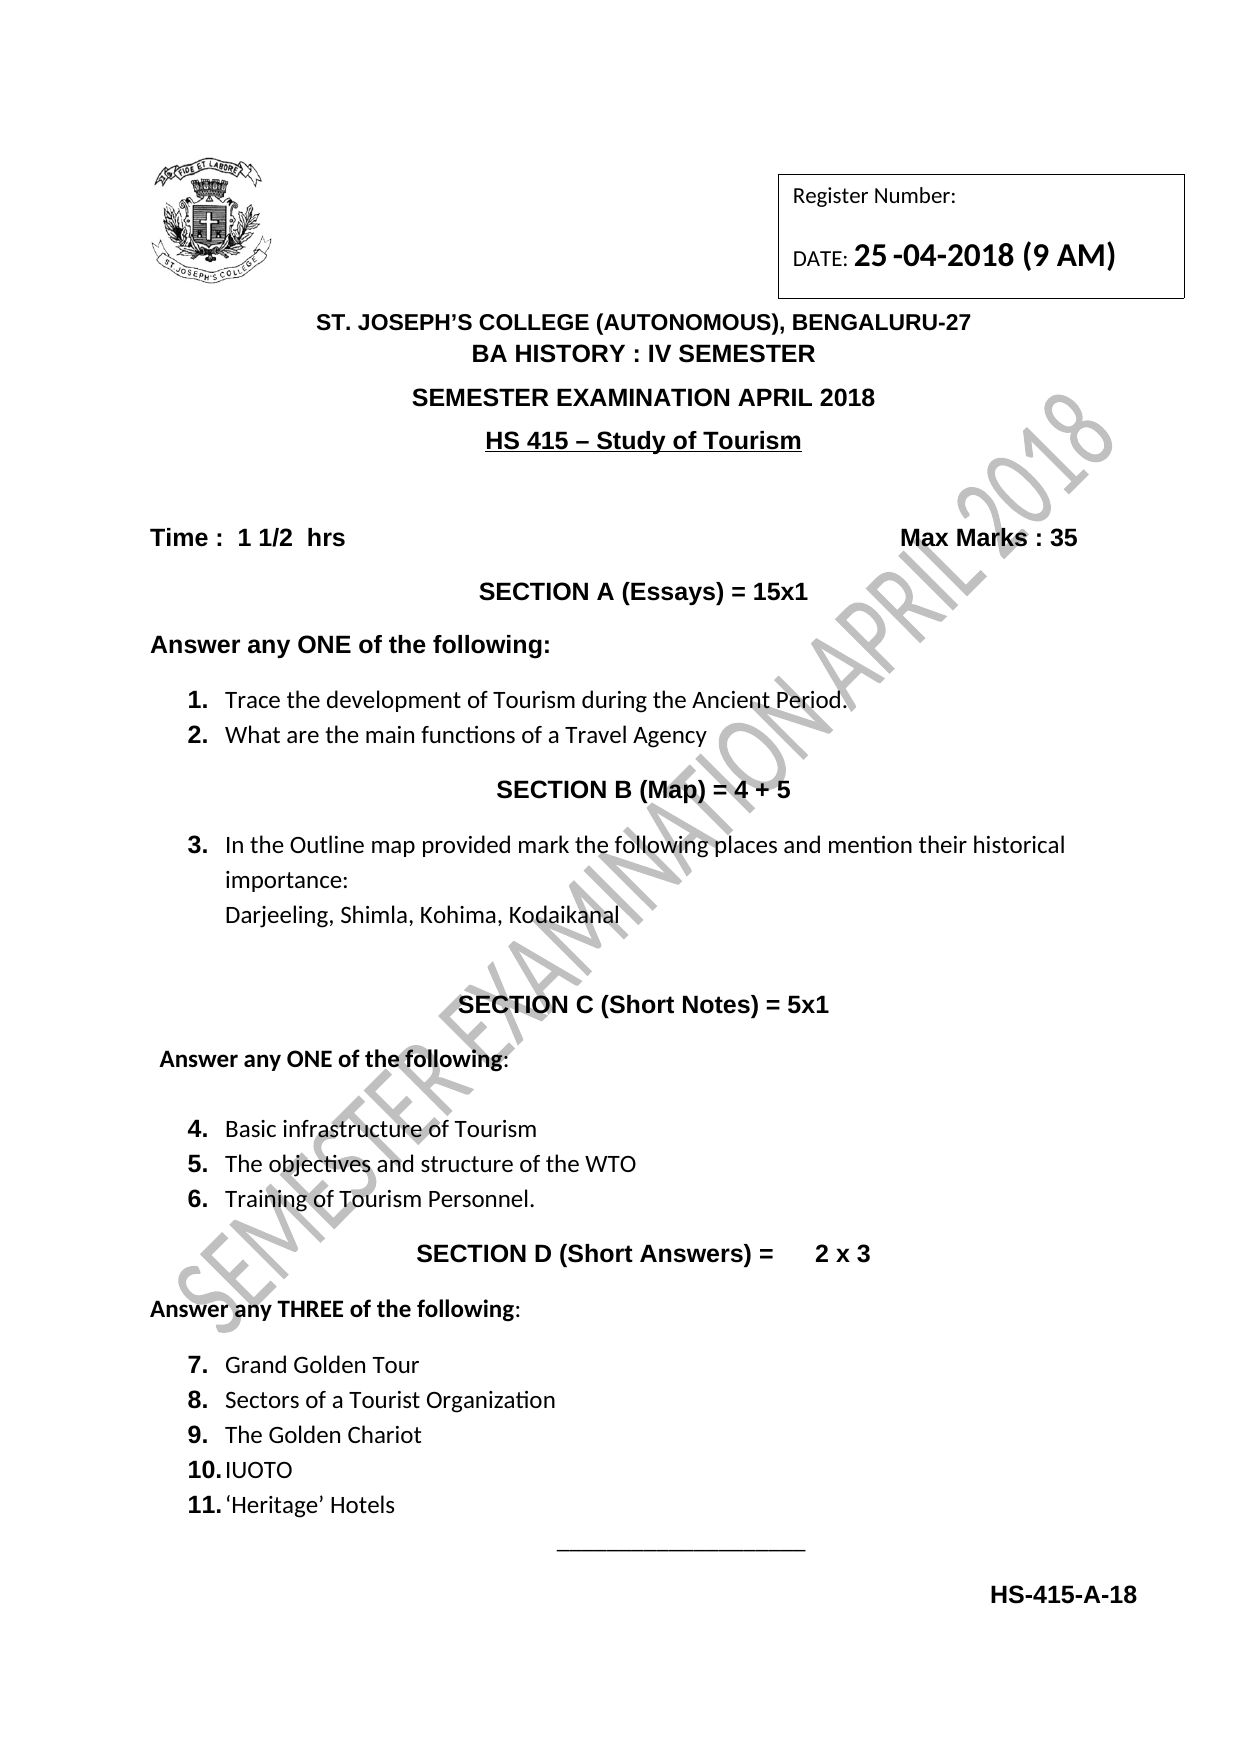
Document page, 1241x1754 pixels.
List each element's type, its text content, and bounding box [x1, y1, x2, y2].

text HS 415 – Study of Tourism [150, 426, 1137, 454]
text Answer any THREE of the following: [150, 1293, 1137, 1324]
text HS-415-A-18 [150, 1580, 1137, 1609]
text Answer any ONE of the following: [150, 630, 1137, 659]
list In the Outline map provided mark the following places and mention their historical importance: [187, 829, 1137, 894]
picture [150, 156, 275, 285]
list What are the main functions of a Travel Agency [187, 719, 1137, 750]
list Grand Golden Tour [187, 1349, 1137, 1379]
text SEMESTER EXAMINATION APRIL 2018 [150, 382, 1137, 411]
list Sectors of a Tourist Organization [187, 1384, 1137, 1414]
text Time : 1 1/2 hrs Max Marks : 35 [150, 523, 1137, 551]
list The objectives and structure of the WTO [187, 1148, 1137, 1179]
text SECTION A (Essays) = 15x1 [150, 576, 1137, 605]
list Answer any ONE of the following: [159, 1043, 1137, 1074]
text SECTION D (Short Answers) = 2 x 3 [150, 1239, 1137, 1268]
text BA HISTORY : IV SEMESTER [150, 339, 1137, 368]
list Darjeeling, Shimla, Kohima, Kodaikanal [225, 899, 1137, 929]
list The Golden Chariot [187, 1419, 1137, 1449]
list ____________________ [225, 1524, 1137, 1554]
text SECTION B (Map) = 4 + 5 [150, 775, 1137, 804]
list IUOTO [187, 1454, 1137, 1484]
text SECTION C (Short Notes) = 5x1 [150, 990, 1137, 1018]
list Basic infrastructure of Tourism [187, 1113, 1137, 1144]
list Training of Tourism Personnel. [187, 1183, 1137, 1214]
list ‘Heritage’ Hotels [187, 1489, 1137, 1519]
list Trace the development of Tourism during the Ancient Period. [187, 684, 1137, 715]
text ST. JOSEPH’S COLLEGE (AUTONOMOUS), BENGALURU-27 [150, 309, 1137, 336]
